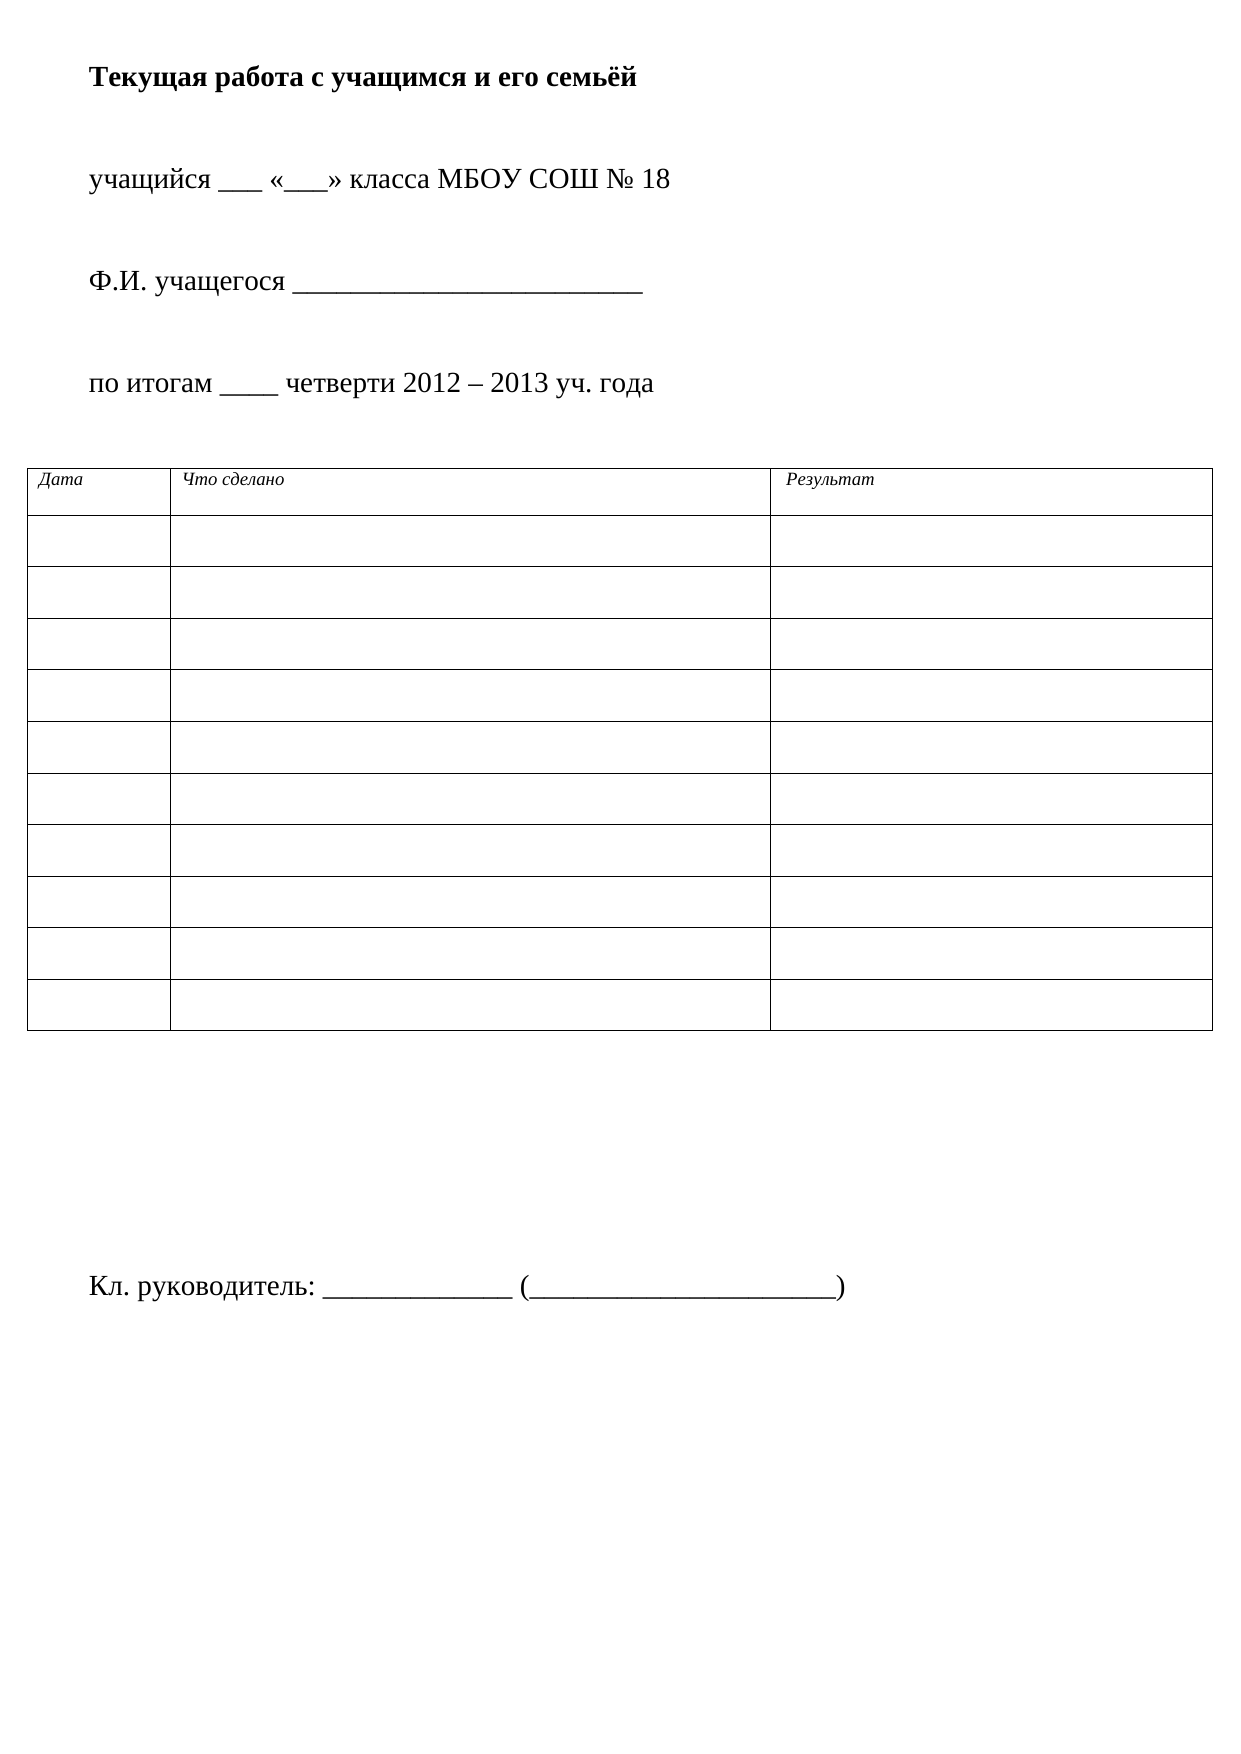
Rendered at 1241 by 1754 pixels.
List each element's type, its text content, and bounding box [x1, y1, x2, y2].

table_cell [771, 980, 1212, 1030]
table_cell [771, 928, 1212, 979]
table_cell [171, 928, 770, 979]
table_cell [771, 774, 1212, 824]
table_cell [28, 619, 170, 669]
table_cell [28, 567, 170, 618]
table_cell [28, 722, 170, 772]
table_cell [771, 722, 1212, 772]
table_cell [28, 877, 170, 927]
table_header Результат [771, 469, 1212, 514]
table_cell [28, 516, 170, 566]
table_cell [171, 670, 770, 721]
table_cell [771, 516, 1212, 566]
table_cell [28, 670, 170, 721]
table_cell [28, 825, 170, 876]
text по итогам ____ четверти 2012 – 2013 уч. года [89, 366, 1152, 399]
table_cell [171, 567, 770, 618]
table_cell [171, 619, 770, 669]
table_cell [171, 980, 770, 1030]
table_cell [771, 670, 1212, 721]
table_cell [171, 825, 770, 876]
table_cell [771, 619, 1212, 669]
table_cell [171, 877, 770, 927]
table_cell [171, 774, 770, 824]
table_cell [771, 567, 1212, 618]
table_cell [28, 980, 170, 1030]
table_cell [771, 877, 1212, 927]
table_cell [771, 825, 1212, 876]
text Текущая работа с учащимся и его семьёй [89, 59, 1152, 93]
table_cell [171, 722, 770, 772]
table_header Дата [28, 469, 170, 514]
table_header Что сделано [171, 469, 770, 514]
text Кл. руководитель: _____________ (_____________________) [89, 1268, 1152, 1302]
table_cell [171, 516, 770, 566]
text Ф.И. учащегося ________________________ [89, 263, 1152, 297]
table_cell [28, 774, 170, 824]
table_cell [28, 928, 170, 979]
text учащийся ___ «___» класса МБОУ СОШ № 18 [89, 161, 1152, 195]
